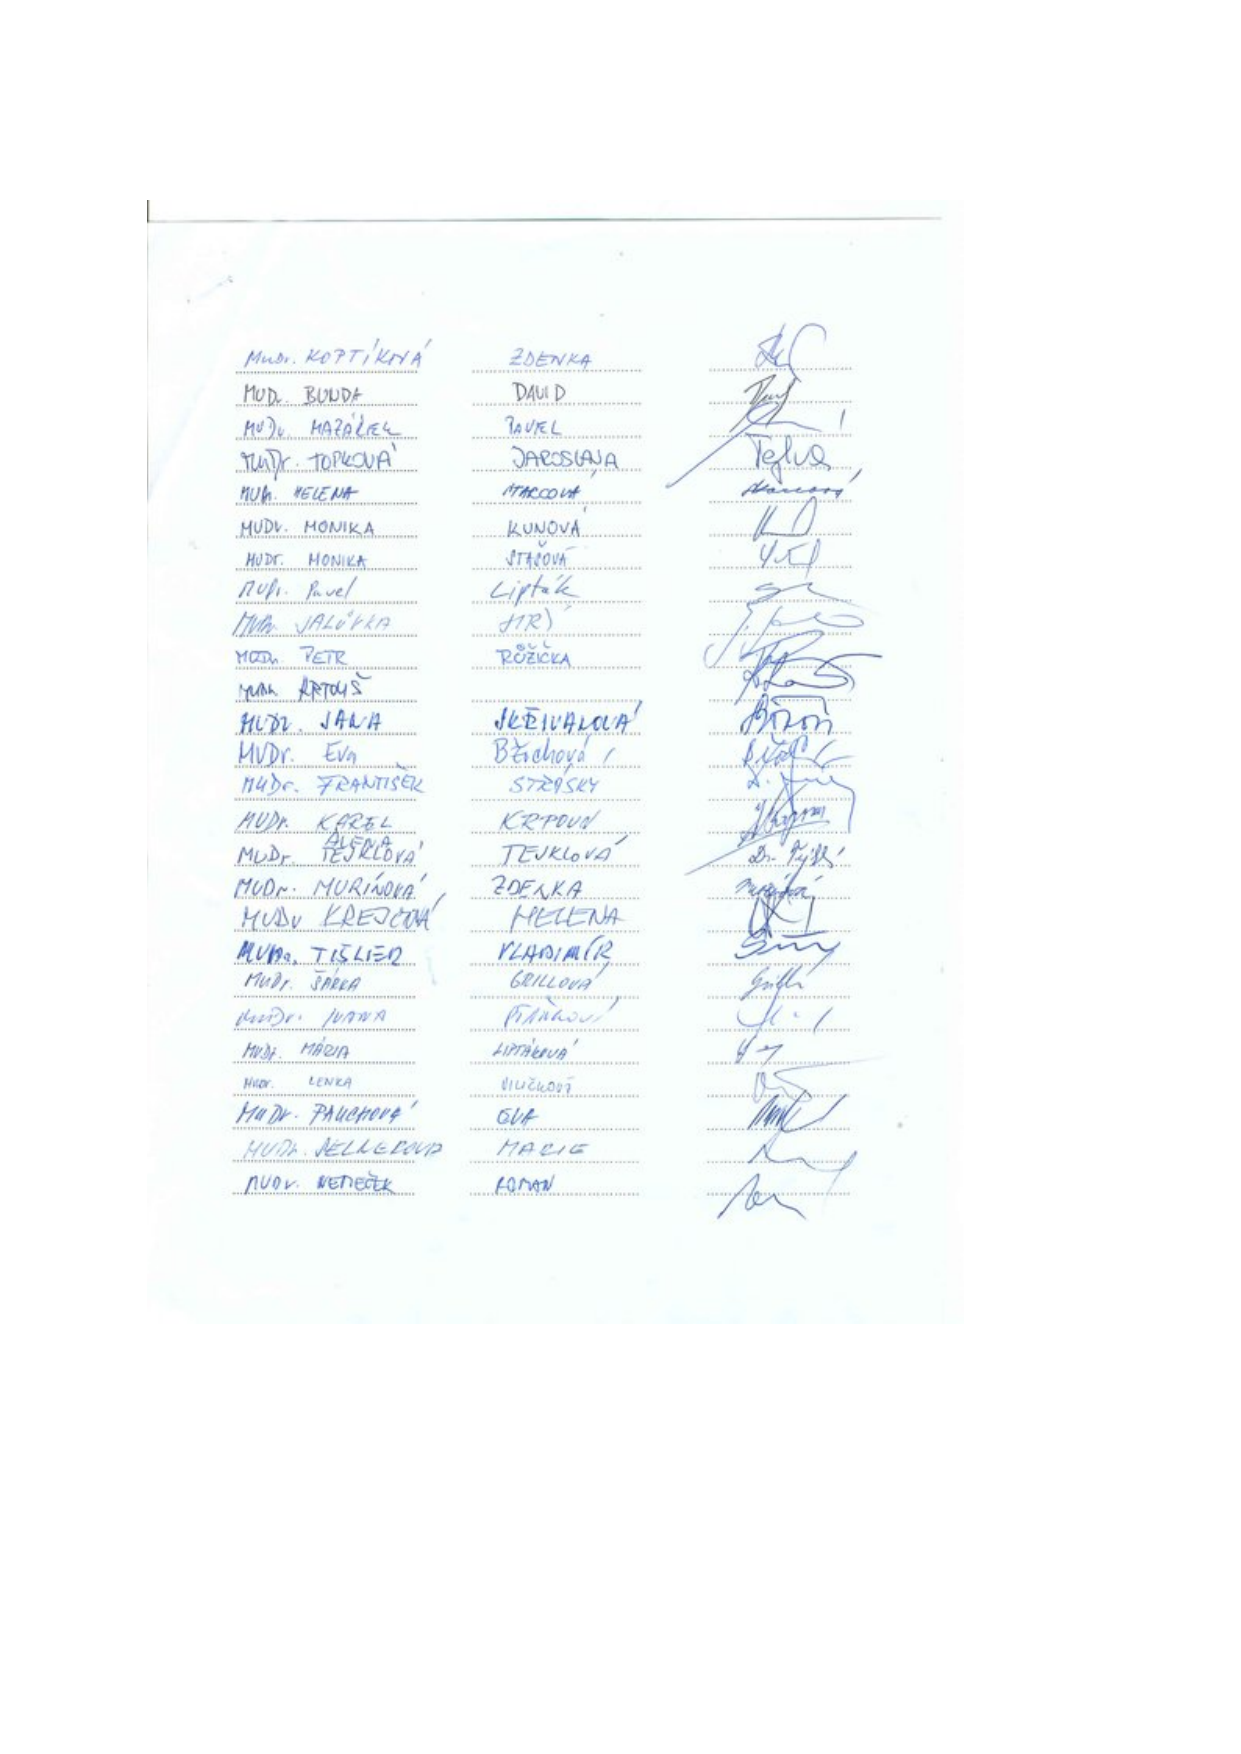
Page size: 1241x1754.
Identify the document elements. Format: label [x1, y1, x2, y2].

picture [147, 200, 964, 1324]
